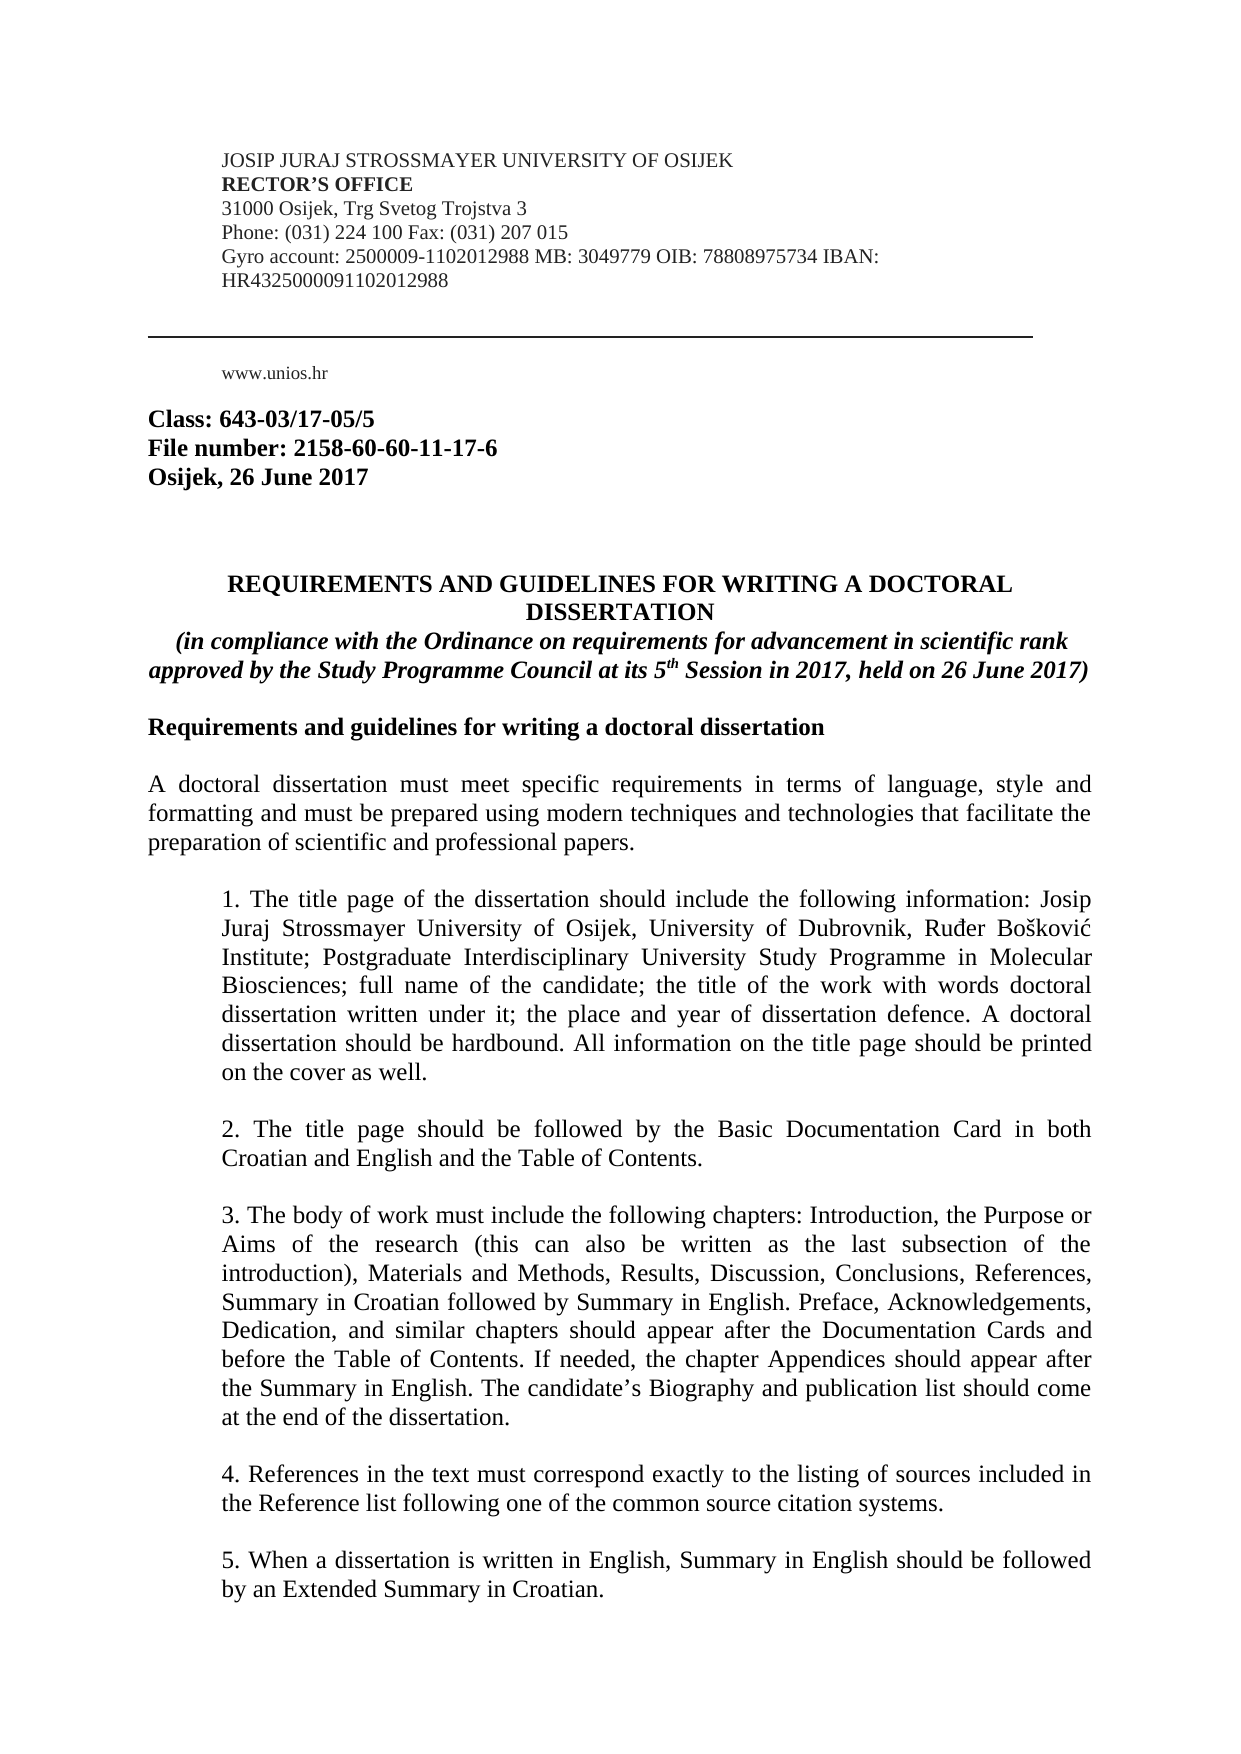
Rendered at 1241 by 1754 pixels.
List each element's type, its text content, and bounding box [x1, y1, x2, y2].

text 3. The body of work must include the following chapters: Introduction, the Purpose or Aims of the research (this can also be written as the last subsection of the introduction), Materials and Methods, Results, Discussion, Conclusions, References, Summary in Croatian followed by Summary in English. Preface, Acknowledgements, Dedication, and similar chapters should appear after the Documentation Cards and before the Table of Contents. If needed, the chapter Appendices should appear after the Summary in English. The candidate’s Biography and publication list should come at the end of the dissertation. [221, 1200, 1093, 1430]
text A doctoral dissertation must meet specific requirements in terms of language, style and formatting and must be prepared using modern techniques and technologies that facilitate the preparation of scientific and professional papers. [148, 769, 1093, 855]
text (in compliance with the Ordinance on requirements for advancement in scientific rank approved by the Study Programme Council at its 5th Session in 2017, held on 26 June 2017) [148, 626, 1093, 684]
text JOSIP JURAJ STROSSMAYER UNIVERSITY OF OSIJEK RECTOR’S OFFICE 31000 Osijek, Trg Svetog Trojstva 3 Phone: (031) 224 100 Fax: (031) 207 015 Gyro account: 2500009-1102012988 MB: 3049779 OIB: 78808975734 IBAN: HR4325000091102012988 [221, 148, 1093, 292]
text www.unios.hr [148, 362, 1093, 383]
text Class: 643-03/17-05/5 [148, 404, 1093, 433]
text REQUIREMENTS AND GUIDELINES FOR WRITING A DOCTORAL DISSERTATION [148, 569, 1093, 626]
text 4. References in the text must correspond exactly to the listing of sources included in the Reference list following one of the common source citation systems. [221, 1459, 1093, 1517]
text Requirements and guidelines for writing a doctoral dissertation [148, 712, 1093, 769]
text File number: 2158-60-60-11-17-6 [148, 433, 1093, 462]
text 1. The title page of the dissertation should include the following information: Josip Juraj Strossmayer University of Osijek, University of Dubrovnik, Ruđer Bošković Institute; Postgraduate Interdisciplinary University Study Programme in Molecular Biosciences; full name of the candidate; the title of the work with words doctoral dissertation written under it; the place and year of dissertation defence. A doctoral dissertation should be hardbound. All information on the title page should be printed on the cover as well. [221, 855, 1093, 1085]
text Osijek, 26 June 2017 [148, 462, 1093, 490]
text 5. When a dissertation is written in English, Summary in English should be followed by an Extended Summary in Croatian. [221, 1545, 1093, 1603]
text 2. The title page should be followed by the Basic Documentation Card in both Croatian and English and the Table of Contents. [221, 1114, 1093, 1172]
